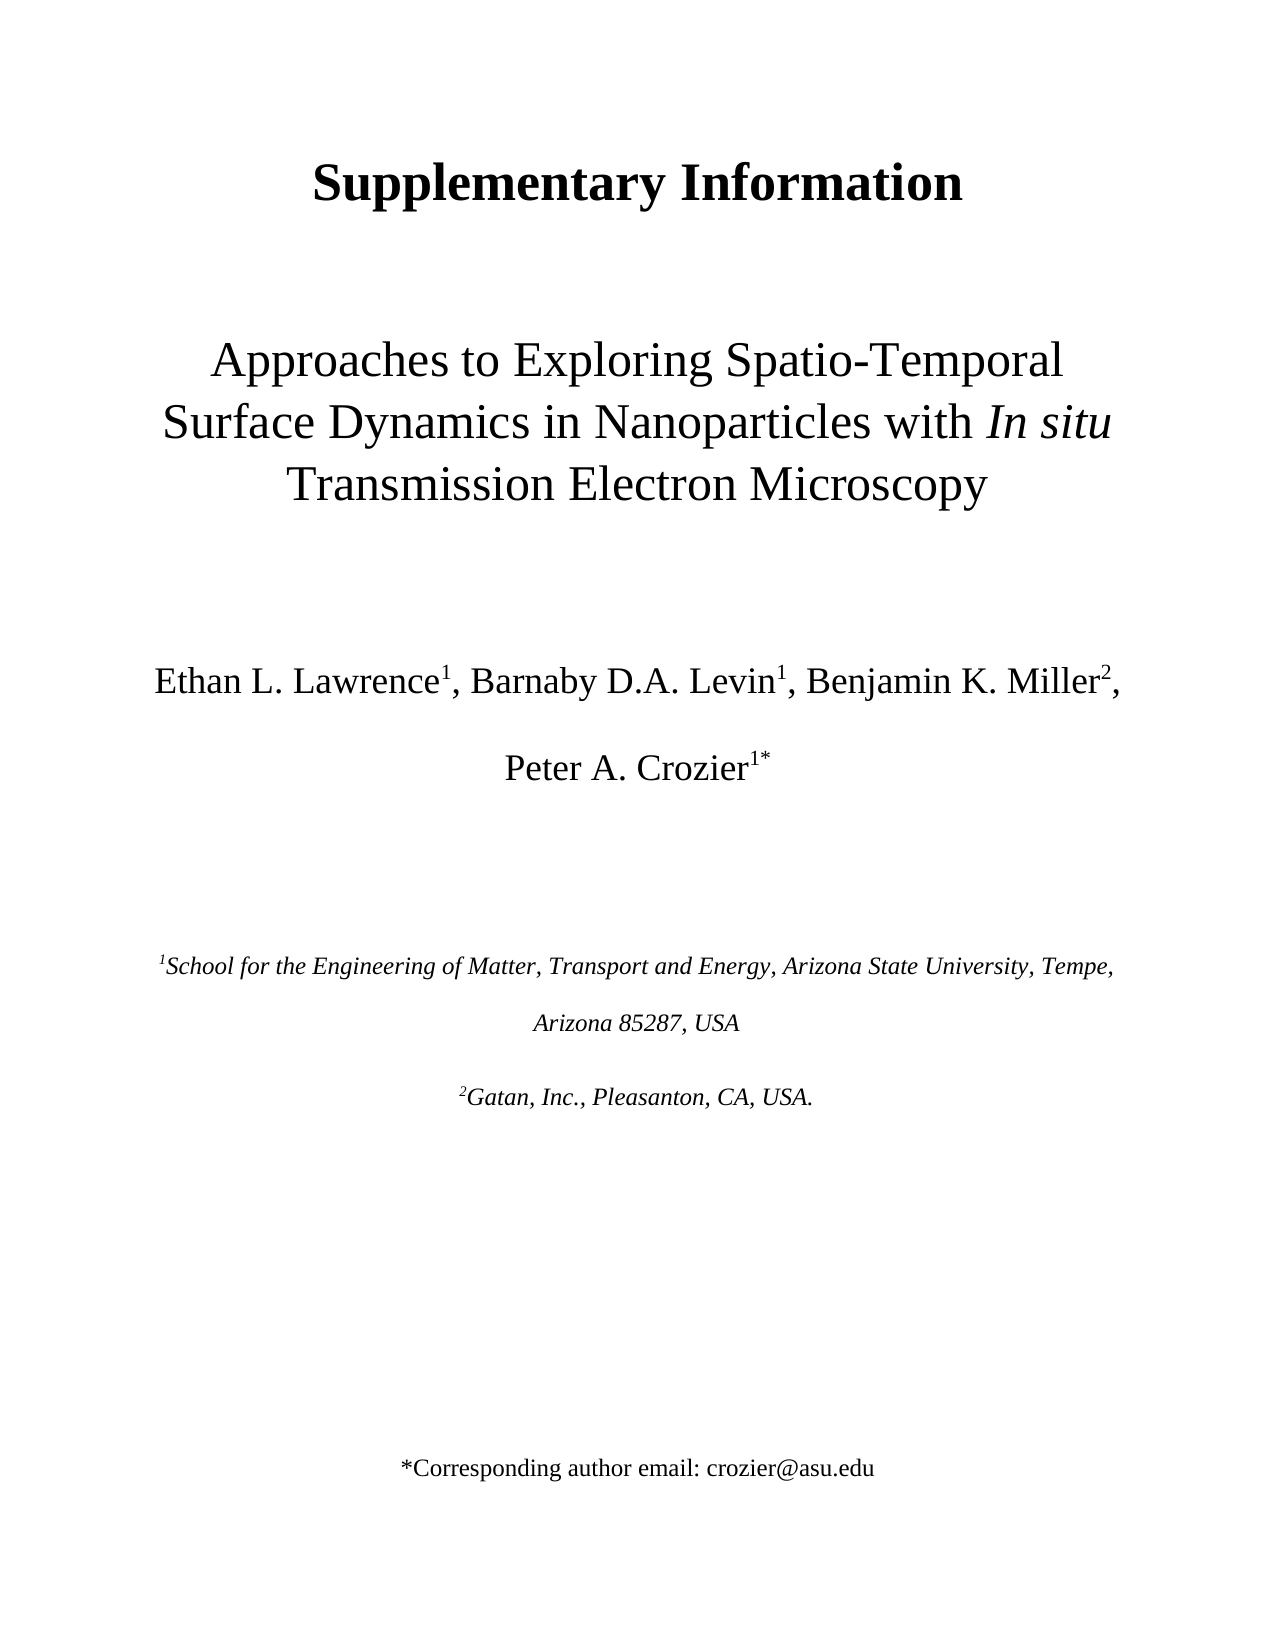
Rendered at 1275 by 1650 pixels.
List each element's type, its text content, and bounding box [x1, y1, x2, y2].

text 2Gatan, Inc., Pleasanton, CA, USA. [150, 1082, 1125, 1111]
text Ethan L. Lawrence1, Barnaby D.A. Levin1, Benjamin K. Miller2, Peter A. Crozier1* [150, 659, 1125, 788]
text Approaches to Exploring Spatio-Temporal Surface Dynamics in Nanoparticles with In situ Transmission Electron Microscopy [150, 329, 1125, 511]
text *Corresponding author email: crozier@asu.edu [150, 1453, 1125, 1482]
text Supplementary Information [150, 150, 1125, 212]
text 1School for the Engineering of Matter, Transport and Energy, Arizona State University, Tempe, Arizona 85287, USA [150, 951, 1125, 1037]
